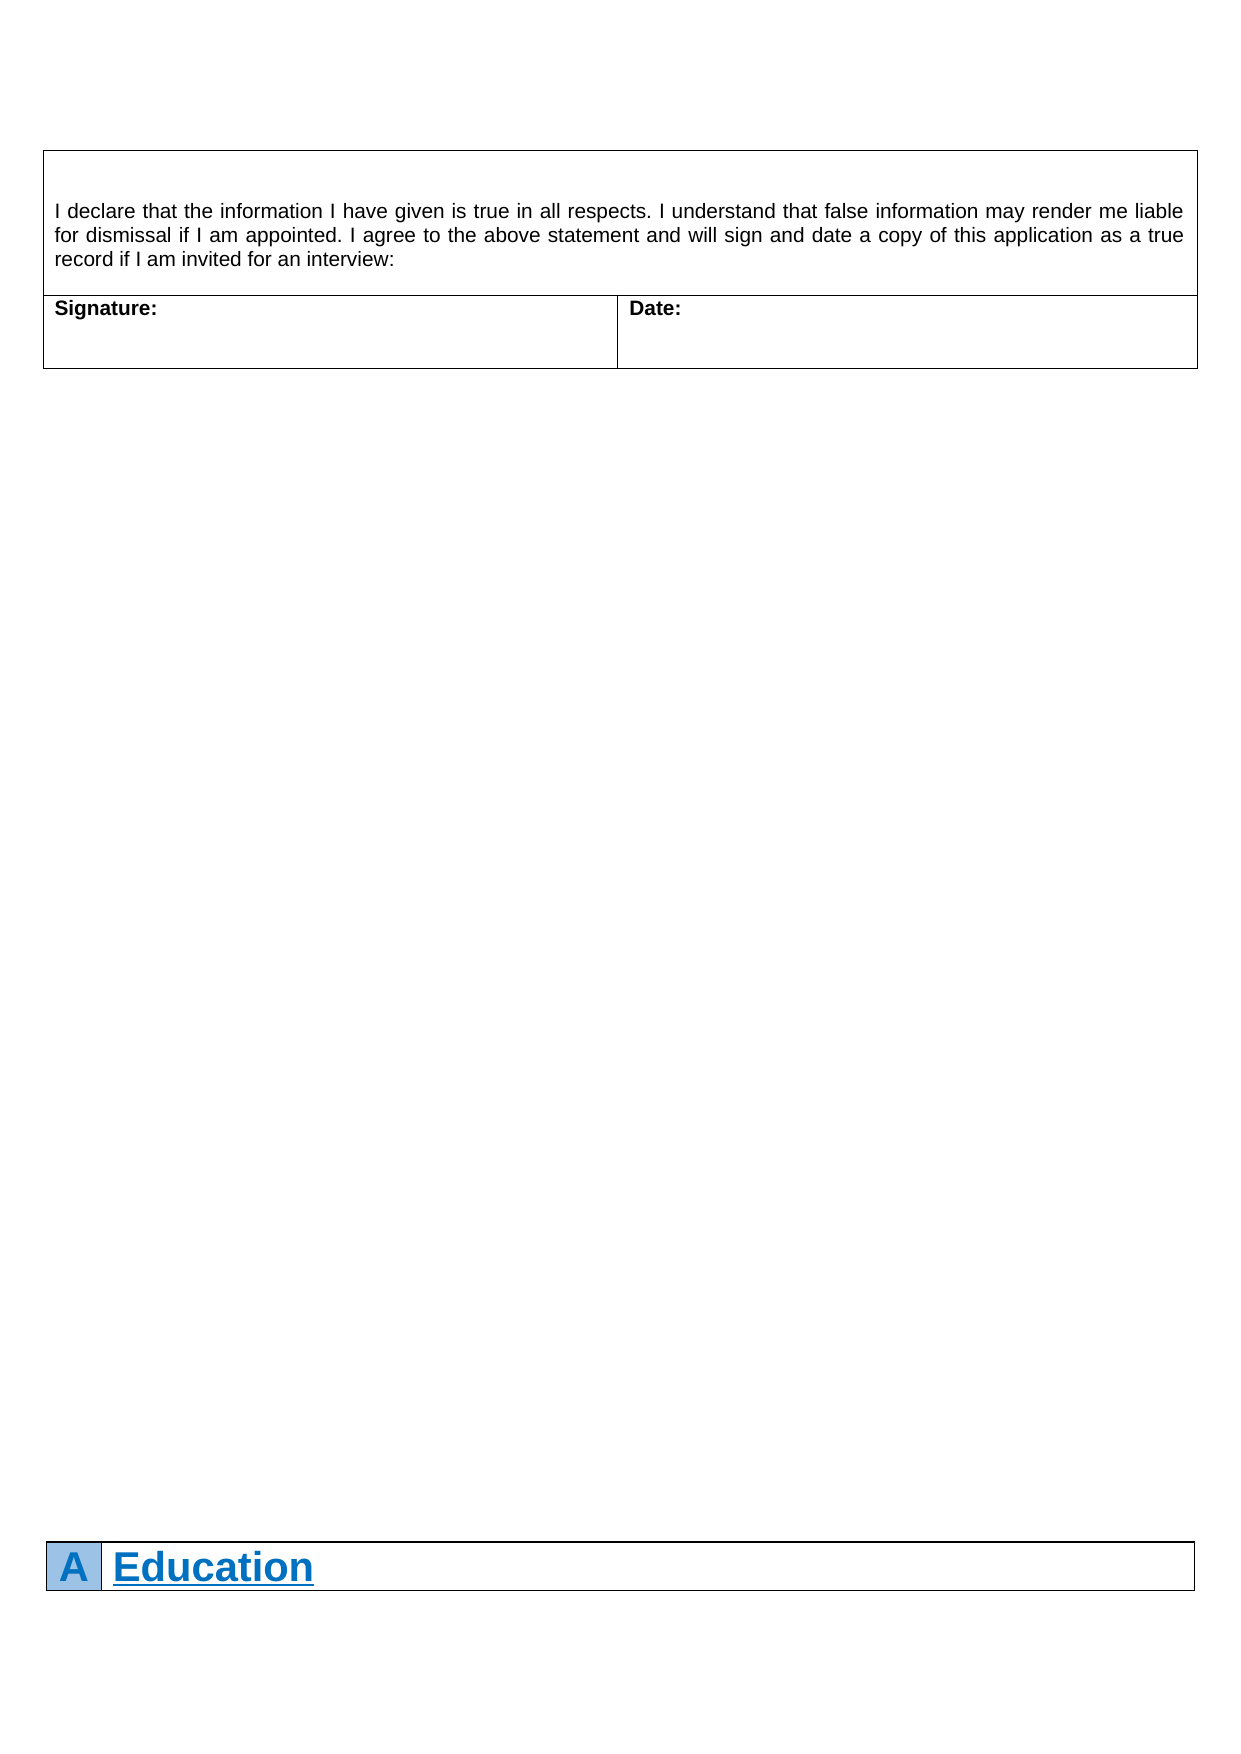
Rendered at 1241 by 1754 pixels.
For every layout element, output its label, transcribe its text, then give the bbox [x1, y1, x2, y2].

table_cell Date: [618, 296, 1197, 368]
table_cell Signature: [44, 296, 617, 368]
table_header A [47, 1543, 101, 1590]
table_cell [44, 151, 1197, 295]
table_header Education [102, 1543, 1194, 1590]
